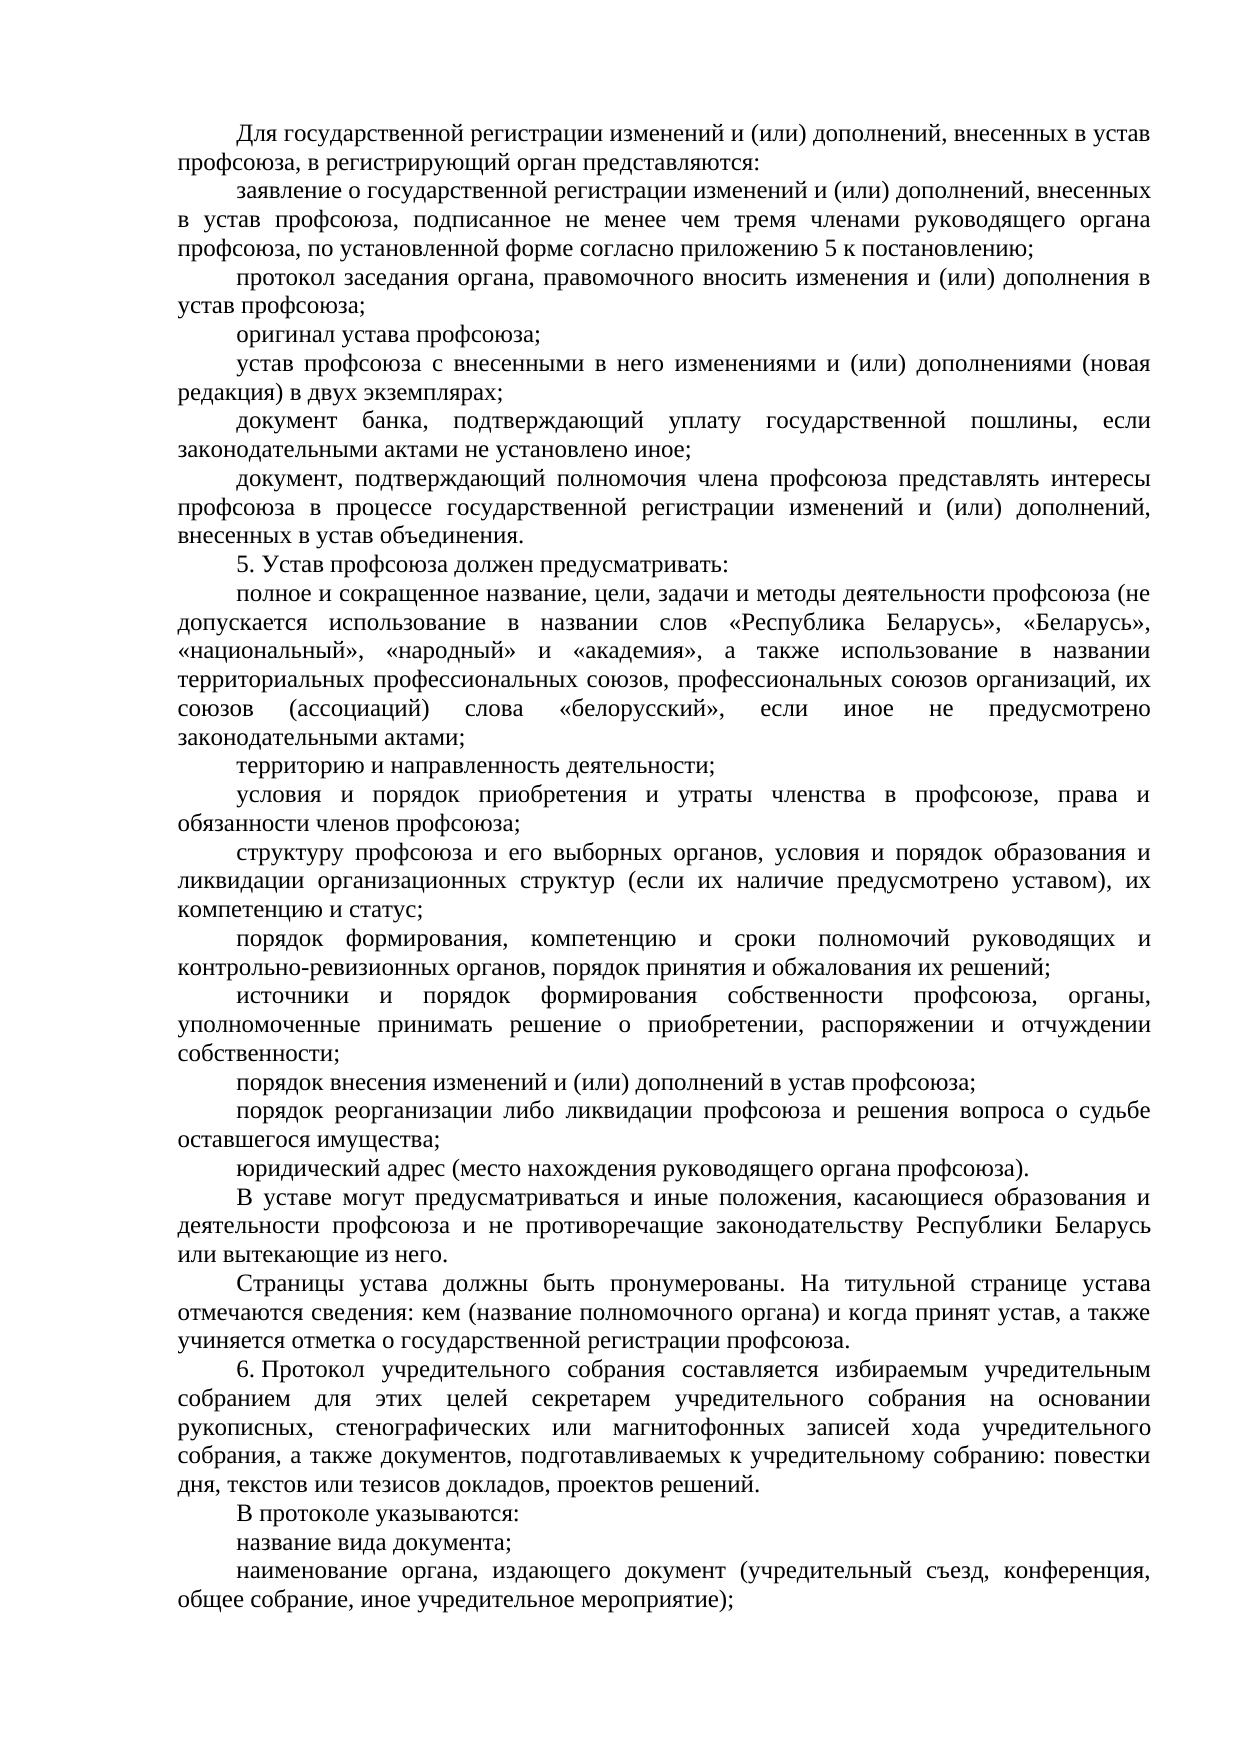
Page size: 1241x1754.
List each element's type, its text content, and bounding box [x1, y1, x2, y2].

text название вида документа; [177, 1527, 1152, 1556]
text источники и порядок формирования собственности профсоюза, органы, уполномоченные принимать решение о приобретении, распоряжении и отчуждении собственности; [177, 981, 1152, 1067]
text документ, подтверждающий полномочия члена профсоюза представлять интересы профсоюза в процессе государственной регистрации изменений и (или) дополнений, внесенных в устав объединения. [177, 463, 1152, 549]
text документ банка, подтверждающий уплату государственной пошлины, если законодательными актами не установлено иное; [177, 406, 1152, 463]
text 5. Устав профсоюза должен предусматривать: [177, 549, 1152, 578]
text территорию и направленность деятельности; [177, 751, 1152, 779]
text заявление о государственной регистрации изменений и (или) дополнений, внесенных в устав профсоюза, подписанное не менее чем тремя членами руководящего органа профсоюза, по установленной форме согласно приложению 5 к постановлению; [177, 176, 1152, 262]
text структуру профсоюза и его выборных органов, условия и порядок образования и ликвидации организационных структур (если их наличие предусмотрено уставом), их компетенцию и статус; [177, 837, 1152, 923]
text полное и сокращенное название, цели, задачи и методы деятельности профсоюза (не допускается использование в названии слов «Республика Беларусь», «Беларусь», «национальный», «народный» и «академия», а также использование в названии территориальных профессиональных союзов, профессиональных союзов организаций, их союзов (ассоциаций) слова «белорусский», если иное не предусмотрено законодательными актами; [177, 578, 1152, 751]
text 6. Протокол учредительного собрания составляется избираемым учредительным собранием для этих целей секретарем учредительного собрания на основании рукописных, стенографических или магнитофонных записей хода учредительного собрания, а также документов, подготавливаемых к учредительному собранию: повестки дня, текстов или тезисов докладов, проектов решений. [177, 1354, 1152, 1498]
text В протоколе указываются: [177, 1498, 1152, 1527]
text условия и порядок приобретения и утраты членства в профсоюзе, права и обязанности членов профсоюза; [177, 779, 1152, 837]
text наименование органа, издающего документ (учредительный съезд, конференция, общее собрание, иное учредительное мероприятие); [177, 1556, 1152, 1613]
text порядок формирования, компетенцию и сроки полномочий руководящих и контрольно-ревизионных органов, порядок принятия и обжалования их решений; [177, 923, 1152, 981]
text протокол заседания органа, правомочного вносить изменения и (или) дополнения в устав профсоюза; [177, 262, 1152, 319]
text юридический адрес (место нахождения руководящего органа профсоюза). [177, 1153, 1152, 1182]
text В уставе могут предусматриваться и иные положения, касающиеся образования и деятельности профсоюза и не противоречащие законодательству Республики Беларусь или вытекающие из него. [177, 1182, 1152, 1268]
text Для государственной регистрации изменений и (или) дополнений, внесенных в устав профсоюза, в регистрирующий орган представляются: [177, 118, 1152, 176]
text устав профсоюза с внесенными в него изменениями и (или) дополнениями (новая редакция) в двух экземплярах; [177, 348, 1152, 406]
text порядок внесения изменений и (или) дополнений в устав профсоюза; [177, 1067, 1152, 1096]
text Страницы устава должны быть пронумерованы. На титульной странице устава отмечаются сведения: кем (название полномочного органа) и когда принят устав, а также учиняется отметка о государственной регистрации профсоюза. [177, 1268, 1152, 1354]
text порядок реорганизации либо ликвидации профсоюза и решения вопроса о судьбе оставшегося имущества; [177, 1096, 1152, 1153]
text оригинал устава профсоюза; [177, 319, 1152, 348]
